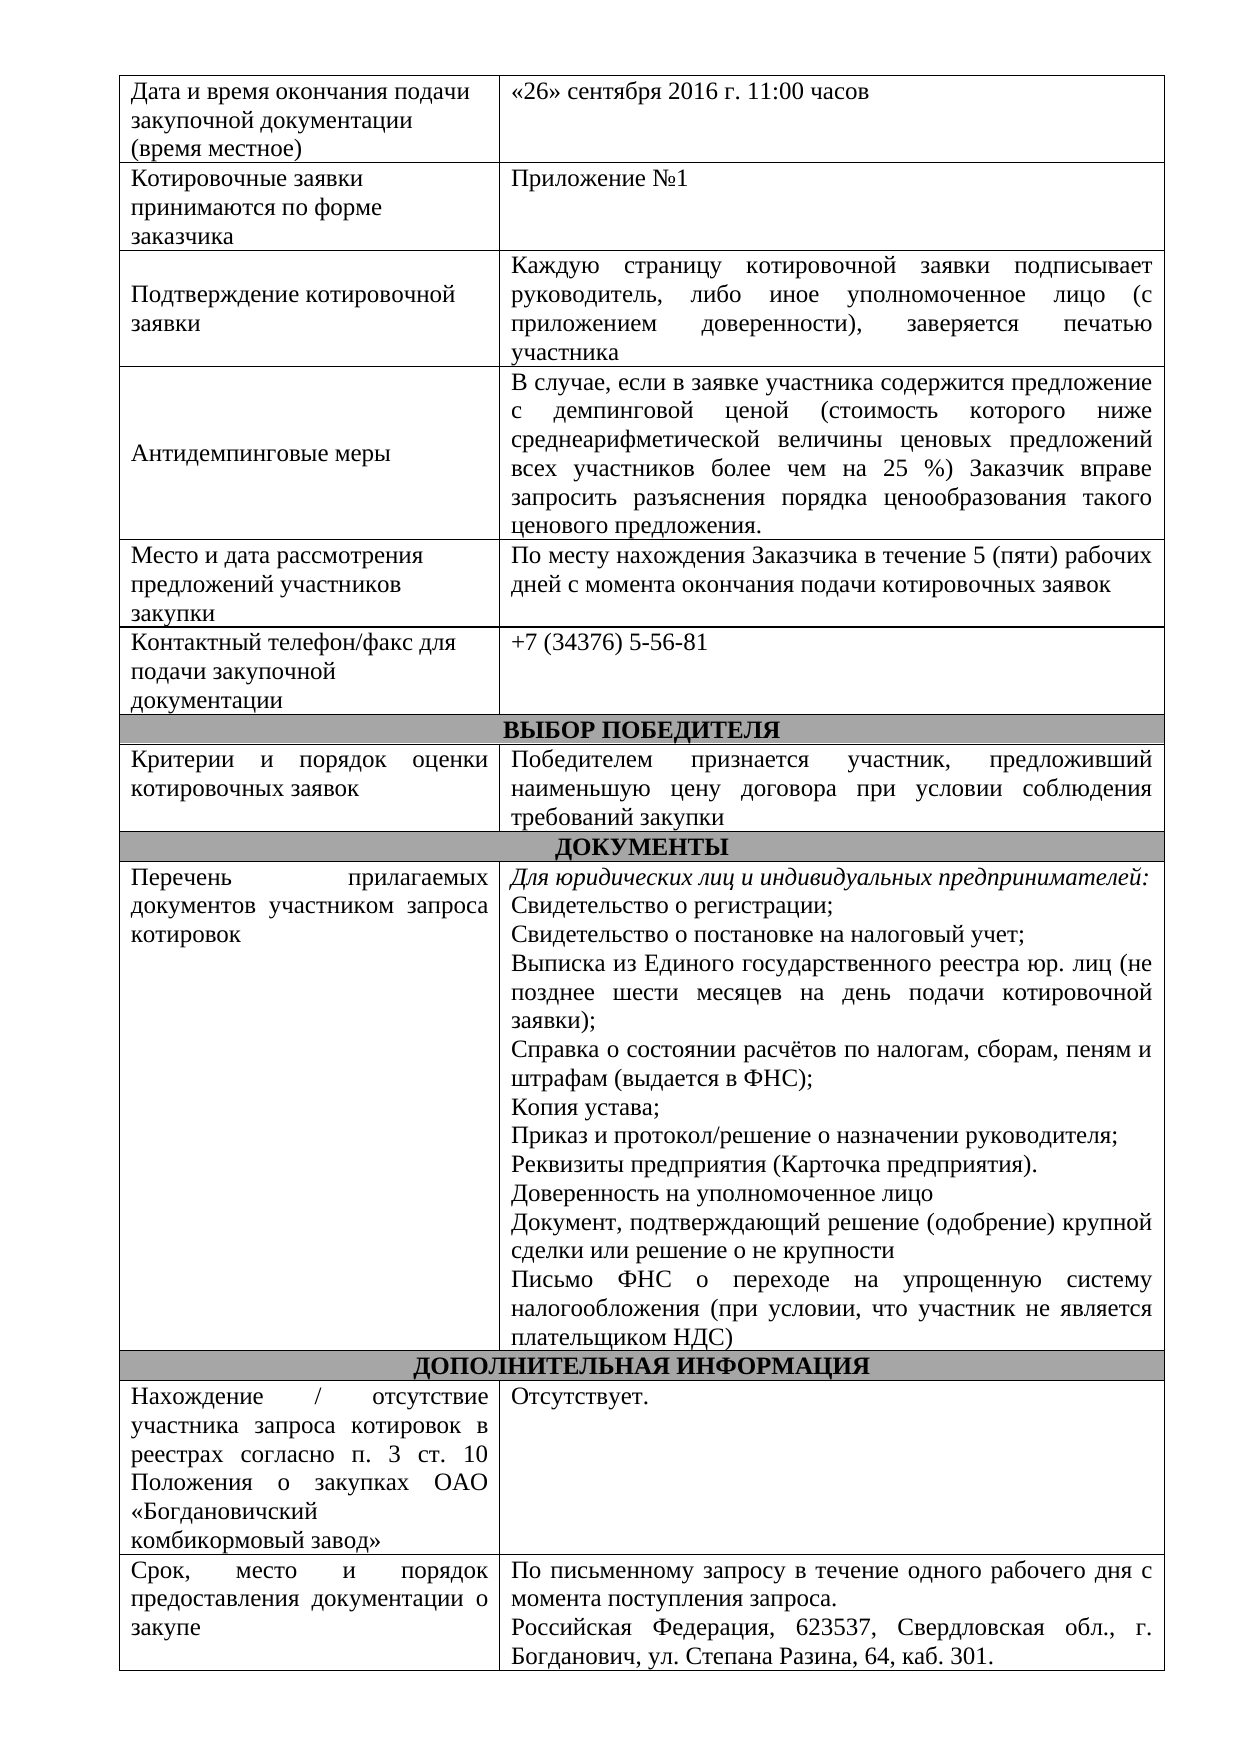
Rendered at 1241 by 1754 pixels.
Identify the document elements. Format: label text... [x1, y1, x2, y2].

table_cell «26» сентября 2016 г. 11:00 часов [500, 76, 1164, 162]
table_cell ДОПОЛНИТЕЛЬНАЯ ИНФОРМАЦИЯ [120, 1351, 1164, 1380]
table_cell По письменному запросу в течение одного рабочего дня с момента поступления запроса. Российская Федерация, 623537, Свердловская обл., г. Богданович, ул. Степана Разина, 64, каб. 301. [500, 1555, 1164, 1670]
table_cell Победителем признается участник, предложивший наименьшую цену договора при условии соблюдения требований закупки [500, 745, 1164, 831]
table_cell По месту нахождения Заказчика в течение 5 (пяти) рабочих дней с момента окончания подачи котировочных заявок [500, 540, 1164, 626]
table_cell Критерии и порядок оценки котировочных заявок [120, 745, 499, 831]
table_cell Контактный телефон/факс для подачи закупочной документации [120, 628, 499, 714]
table_cell ДОКУМЕНТЫ [120, 832, 1164, 861]
table_cell Место и дата рассмотрения предложений участников закупки [120, 540, 499, 626]
table_cell Дата и время окончания подачи закупочной документации (время местное) [120, 76, 499, 162]
table_cell Антидемпинговые меры [120, 367, 499, 539]
table_cell Приложение №1 [500, 163, 1164, 249]
table_cell Отсутствует. [500, 1381, 1164, 1554]
table_cell ВЫБОР ПОБЕДИТЕЛЯ [120, 715, 1164, 743]
table_cell Срок, место и порядок предоставления документации о закупе [120, 1555, 499, 1670]
table_cell Каждую страницу котировочной заявки подписывает руководитель, либо иное уполномоченное лицо (с приложением доверенности), заверяется печатью участника [500, 251, 1164, 366]
table_cell Нахождение / отсутствие участника запроса котировок в реестрах согласно п. 3 ст. 10 Положения о закупках ОАО «Богдановичский комбикормовый завод» [120, 1381, 499, 1554]
table_cell Котировочные заявки принимаются по форме заказчика [120, 163, 499, 249]
table_cell Для юридических лиц и индивидуальных предпринимателей: Свидетельство о регистрации; Свидетельство о постановке на налоговый учет; Выписка из Единого государственного реестра юр. лиц (не позднее шести месяцев на день подачи котировочной заявки); Справка о состоянии расчётов по налогам, сборам, пеням и штрафам (выдается в ФНС); Копия устава; Приказ и протокол/решение о назначении руководителя; Реквизиты предприятия (Карточка предприятия). Доверенность на уполномоченное лицо Документ, подтверждающий решение (одобрение) крупной сделки или решение о не крупности Письмо ФНС о переходе на упрощенную систему налогообложения (при условии, что участник не является плательщиком НДС) [500, 862, 1164, 1350]
table_cell В случае, если в заявке участника содержится предложение с демпинговой ценой (стоимость которого ниже среднеарифметической величины ценовых предложений всех участников более чем на 25 %) Заказчик вправе запросить разъяснения порядка ценообразования такого ценового предложения. [500, 367, 1164, 539]
table_cell Перечень прилагаемых документов участником запроса котировок [120, 862, 499, 1350]
table_cell Подтверждение котировочной заявки [120, 251, 499, 366]
table_cell +7 (34376) 5-56-81 [500, 628, 1164, 714]
